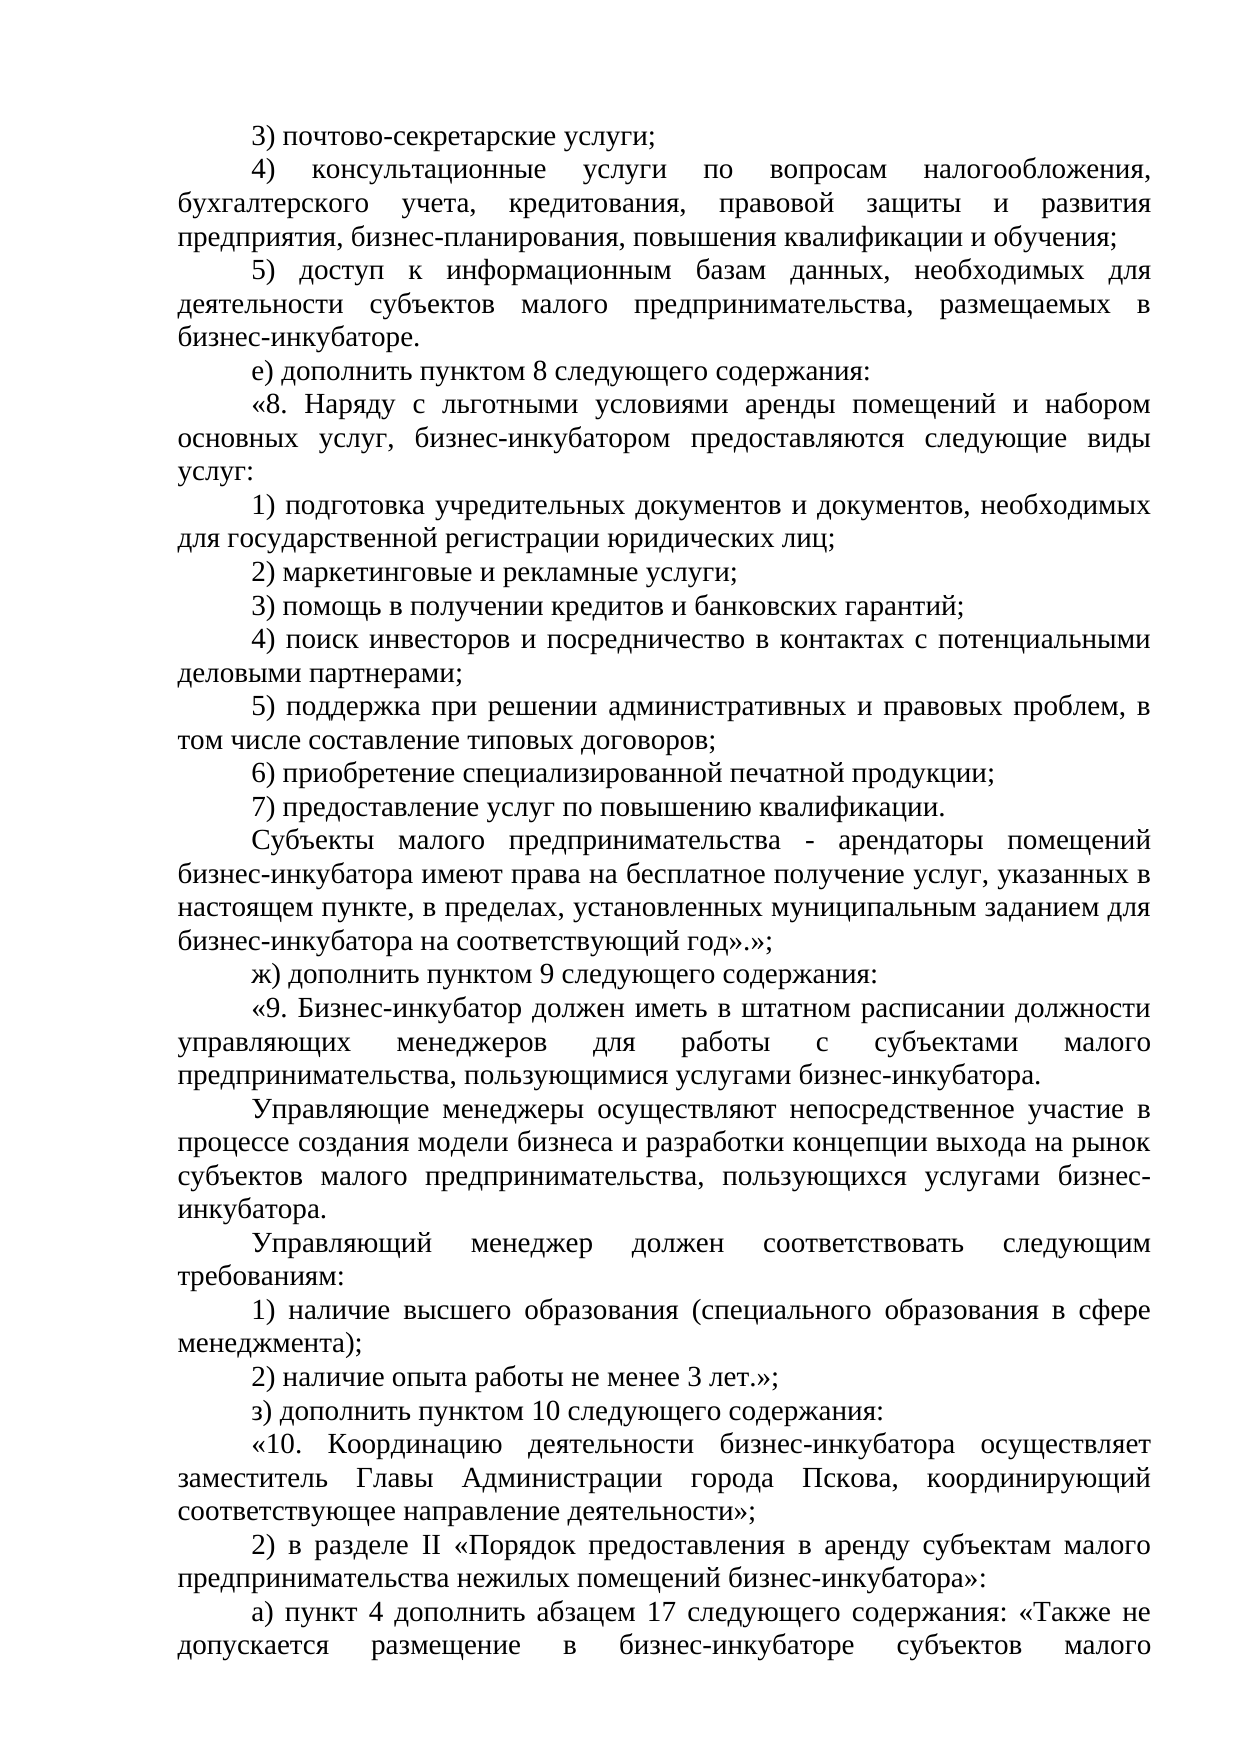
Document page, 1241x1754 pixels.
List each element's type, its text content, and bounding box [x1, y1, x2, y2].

text Субъекты малого предпринимательства - арендаторы помещений бизнес-инкубатора имеют права на бесплатное получение услуг, указанных в настоящем пункте, в пределах, установленных муниципальным заданием для бизнес-инкубатора на соответствующий год».»; [177, 822, 1152, 957]
text 1) подготовка учредительных документов и документов, необходимых для государственной регистрации юридических лиц; [177, 487, 1152, 554]
text 5) поддержка при решении административных и правовых проблем, в том числе составление типовых договоров; [177, 688, 1152, 755]
text «10. Координацию деятельности бизнес-инкубатора осуществляет заместитель Главы Администрации города Пскова, координирующий соответствующее направление деятельности»; [177, 1426, 1152, 1527]
text з) дополнить пунктом 10 следующего содержания: [177, 1393, 1152, 1426]
text 4) консультационные услуги по вопросам налогообложения, бухгалтерского учета, кредитования, правовой защиты и развития предприятия, бизнес-планирования, повышения квалификации и обучения; [177, 152, 1152, 252]
text ж) дополнить пунктом 9 следующего содержания: [177, 957, 1152, 990]
text 3) почтово-секретарские услуги; [177, 118, 1152, 152]
text 3) помощь в получении кредитов и банковских гарантий; [177, 588, 1152, 621]
text 5) доступ к информационным базам данных, необходимых для деятельности субъектов малого предпринимательства, размещаемых в бизнес-инкубаторе. [177, 252, 1152, 353]
text Управляющий менеджер должен соответствовать следующим требованиям: [177, 1225, 1152, 1292]
text 2) наличие опыта работы не менее 3 лет.»; [177, 1359, 1152, 1393]
text 2) маркетинговые и рекламные услуги; [177, 554, 1152, 588]
text 1) наличие высшего образования (специального образования в сфере менеджмента); [177, 1292, 1152, 1359]
text «9. Бизнес-инкубатор должен иметь в штатном расписании должности управляющих менеджеров для работы с субъектами малого предпринимательства, пользующимися услугами бизнес-инкубатора. [177, 990, 1152, 1091]
text Управляющие менеджеры осуществляют непосредственное участие в процессе создания модели бизнеса и разработки концепции выхода на рынок субъектов малого предпринимательства, пользующихся услугами бизнес-инкубатора. [177, 1091, 1152, 1225]
text 7) предоставление услуг по повышению квалификации. [177, 789, 1152, 822]
text «8. Наряду с льготными условиями аренды помещений и набором основных услуг, бизнес-инкубатором предоставляются следующие виды услуг: [177, 386, 1152, 487]
text 2) в разделе II «Порядок предоставления в аренду субъектам малого предпринимательства нежилых помещений бизнес-инкубатора»: [177, 1527, 1152, 1594]
text 6) приобретение специализированной печатной продукции; [177, 755, 1152, 789]
text 4) поиск инвесторов и посредничество в контактах с потенциальными деловыми партнерами; [177, 621, 1152, 688]
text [177, 1594, 1152, 1661]
text е) дополнить пунктом 8 следующего содержания: [177, 353, 1152, 386]
